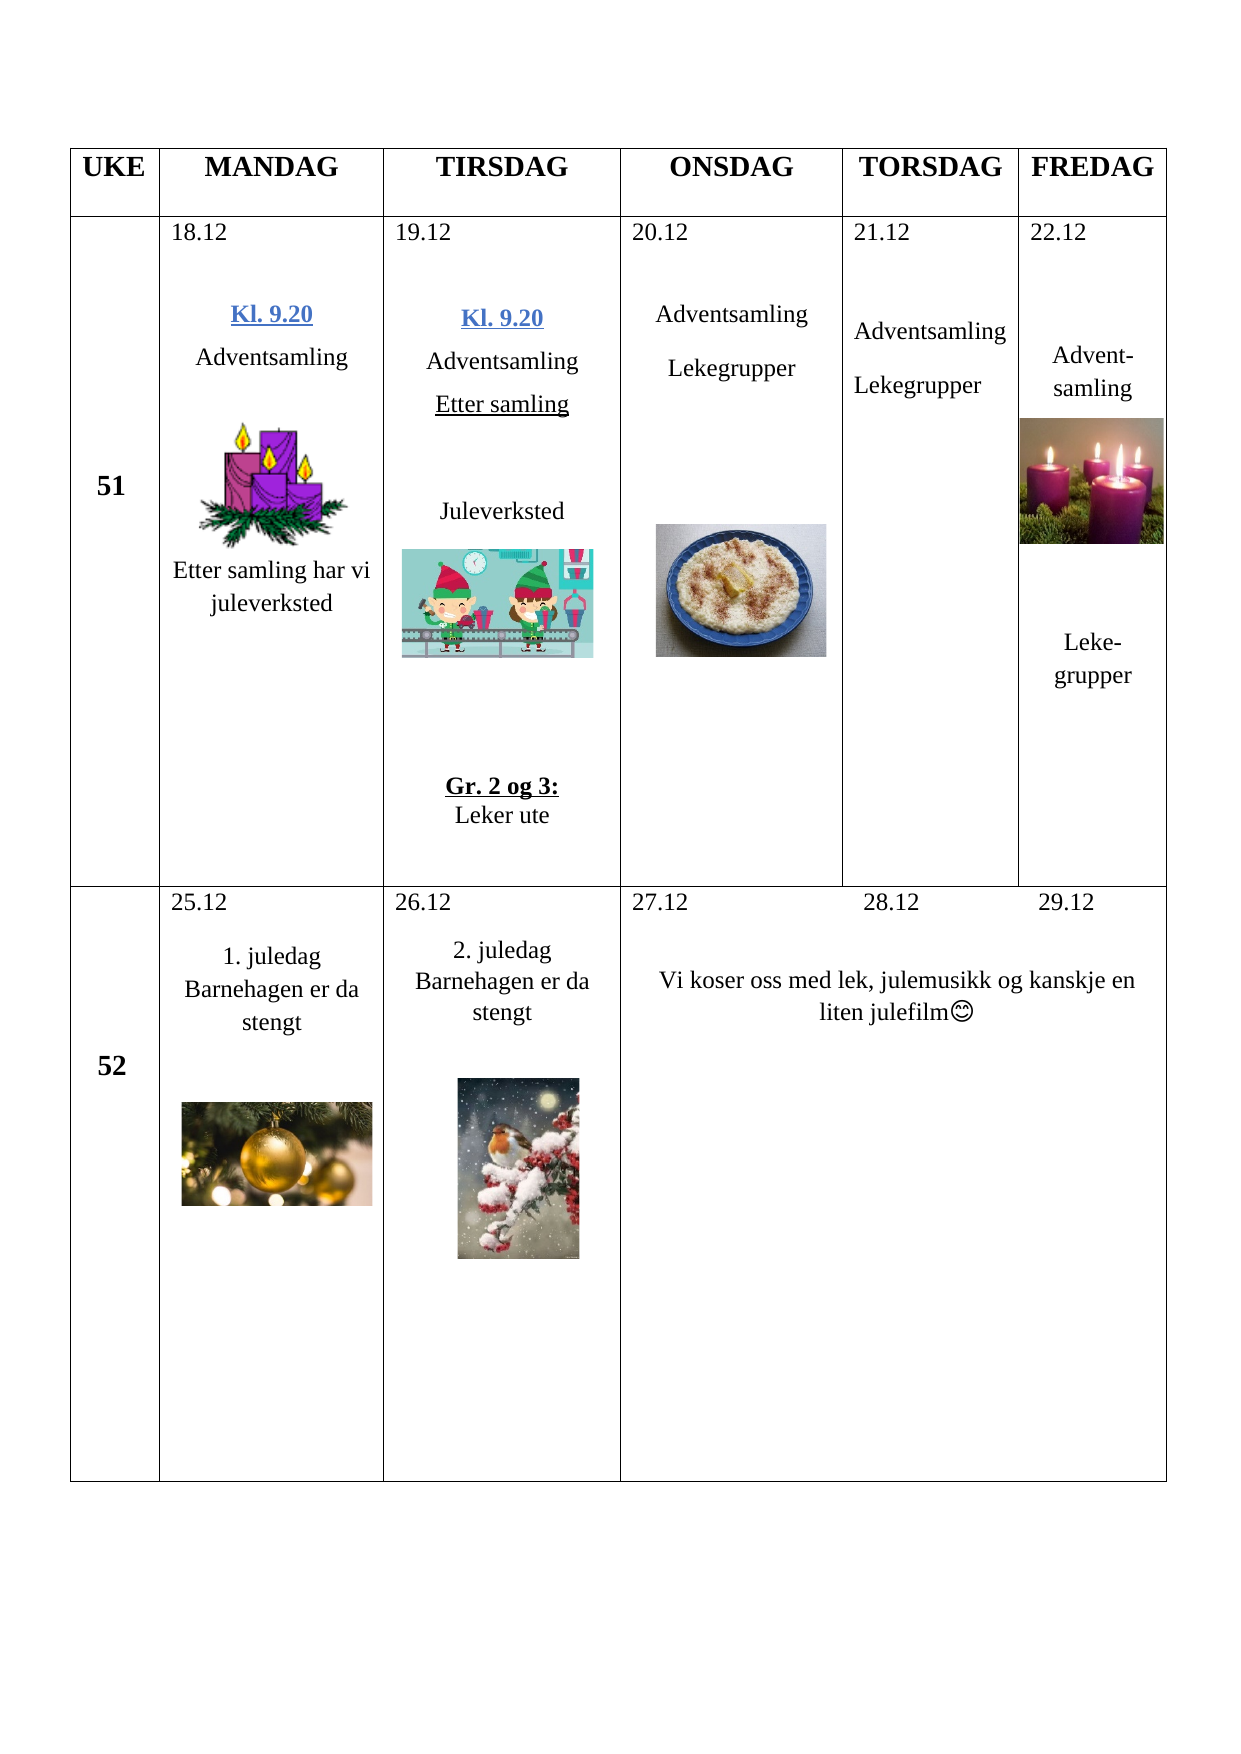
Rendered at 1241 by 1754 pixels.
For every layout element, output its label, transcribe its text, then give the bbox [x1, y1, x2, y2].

picture [1019, 418, 1164, 544]
table_cell 19.12 Kl. 9.20 Adventsamling Etter samling Juleverksted Gr. 2 og 3: Leker ute [384, 217, 620, 886]
picture [198, 387, 351, 555]
table_cell 27.12 28.12 29.12 Vi koser oss med lek, julemusikk og kanskje en liten julefilm [621, 887, 1166, 1481]
picture [181, 1102, 373, 1206]
table_cell 25.12 1. juledag Barnehagen er da stengt [160, 887, 383, 1481]
table_cell ONSDAG [621, 149, 842, 216]
table_cell 52 [71, 887, 159, 1481]
picture [457, 1078, 580, 1259]
table_cell 18.12 Kl. 9.20 Adventsamling Etter samling har vi juleverksted [160, 217, 383, 886]
table_cell MANDAG [160, 149, 383, 216]
table_cell 21.12 Adventsamling Lekegrupper [843, 217, 1018, 886]
picture [655, 524, 827, 657]
table_cell 51 [71, 217, 159, 886]
picture [401, 549, 594, 658]
table_cell 22.12 Advent-samling Leke-grupper [1019, 217, 1166, 886]
table_cell 26.12 2. juledag Barnehagen er da stengt [384, 887, 620, 1481]
table_cell 20.12 Adventsamling Lekegrupper [621, 217, 842, 886]
table_cell TIRSDAG [384, 149, 620, 216]
table_cell FREDAG [1019, 149, 1166, 216]
table_cell TORSDAG [843, 149, 1018, 216]
table_cell UKE [71, 149, 159, 216]
